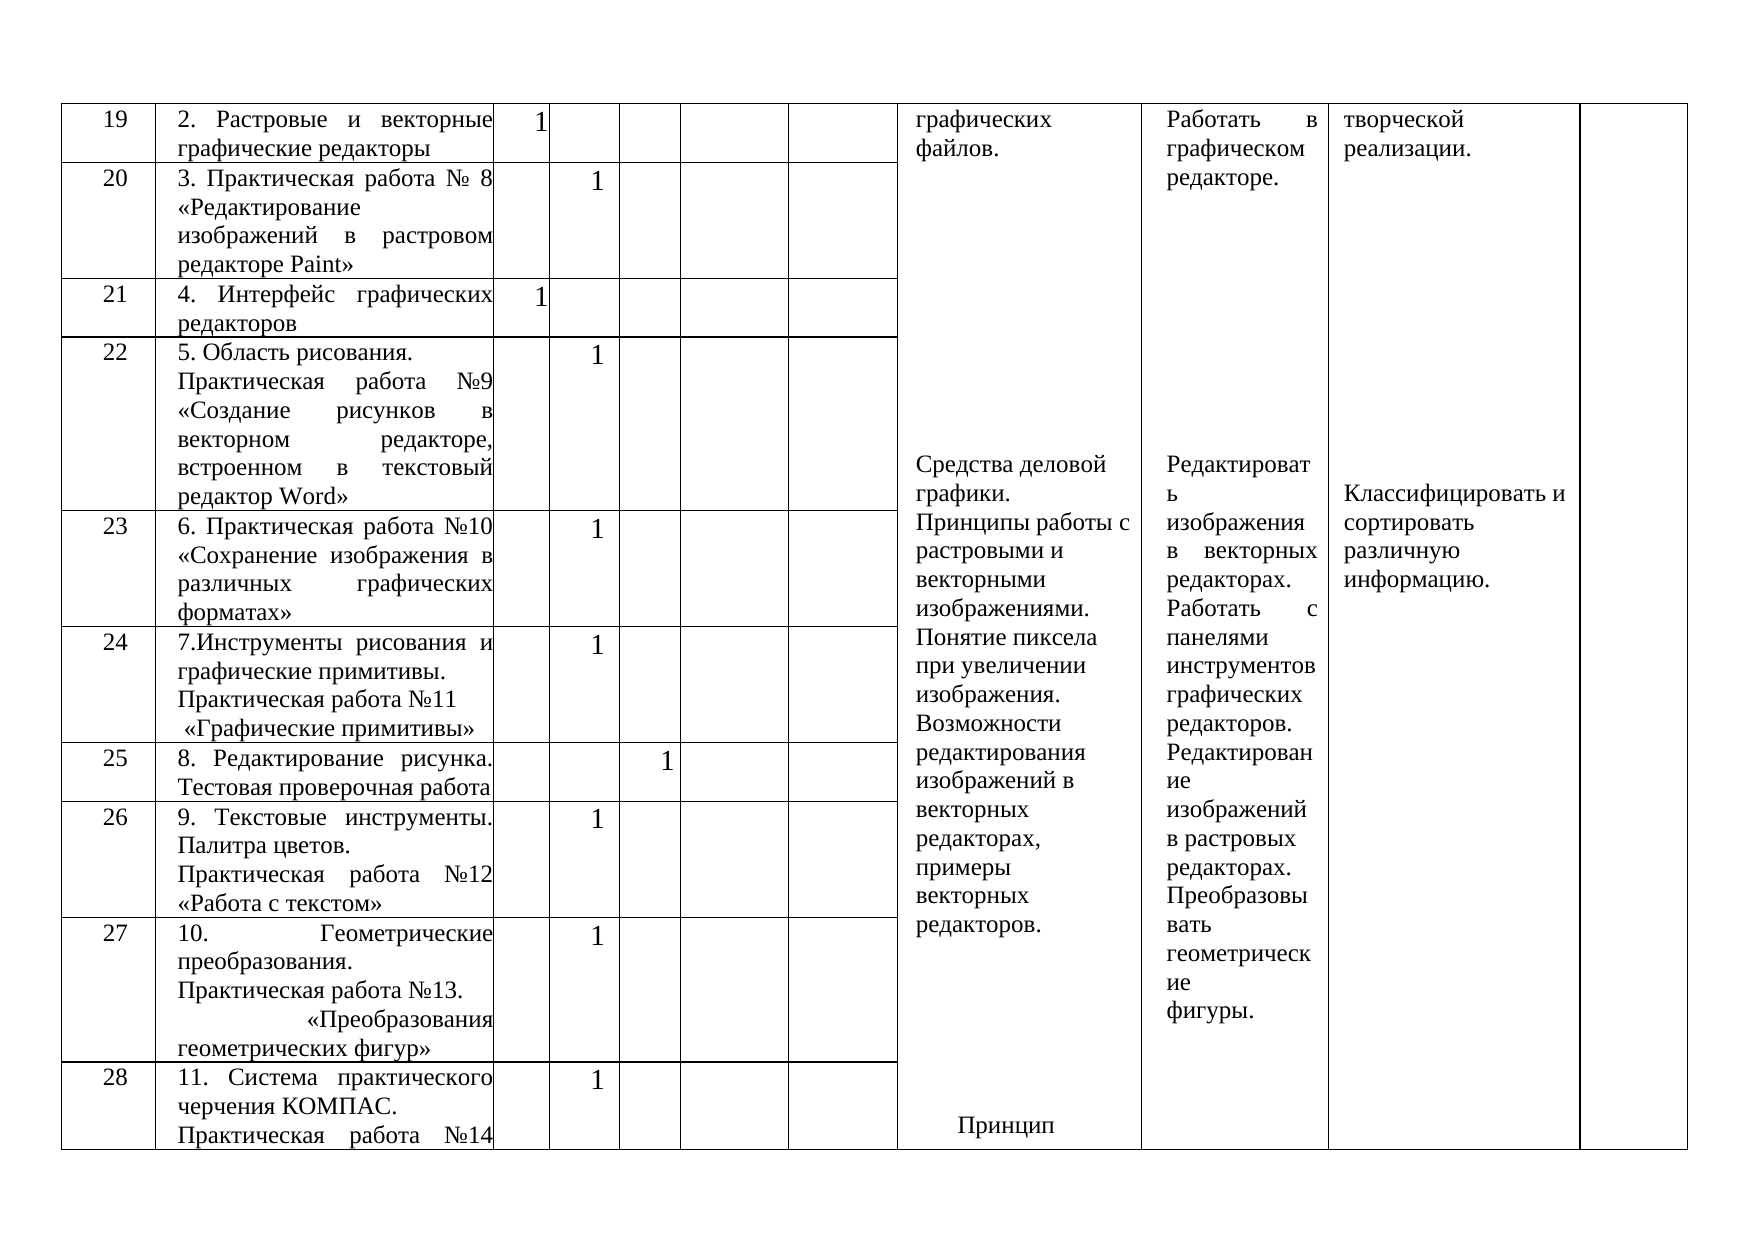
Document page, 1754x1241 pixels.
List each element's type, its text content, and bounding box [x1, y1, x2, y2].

table_cell [681, 918, 788, 1061]
table_cell [494, 511, 549, 626]
table_cell 25 [62, 743, 155, 801]
table_cell 20 [62, 163, 155, 278]
table_cell 2. Растровые и векторные графические редакторы [156, 104, 493, 162]
table_cell 5. Область рисования. Практическая работа №9 «Создание рисунков в векторном редакторе, встроенном в текстовый редактор Word» [156, 338, 493, 510]
table_cell [620, 511, 680, 626]
table_cell 24 [62, 627, 155, 742]
table_cell [789, 511, 897, 626]
table_cell 9. Текстовые инструменты. Палитра цветов. Практическая работа №12 «Работа с текстом» [156, 802, 493, 917]
table_cell [494, 338, 549, 510]
table_cell [620, 338, 680, 510]
table_cell [681, 338, 788, 510]
table_cell [494, 627, 549, 742]
table_cell 1 [550, 338, 619, 510]
table_cell [681, 104, 788, 162]
table_cell 19 [62, 104, 155, 162]
table_cell 27 [62, 918, 155, 1061]
table_cell 23 [62, 511, 155, 626]
table_cell 10. Геометрические преобразования. Практическая работа №13. «Преобразования геометрических фигур» [156, 918, 493, 1061]
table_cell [898, 104, 1141, 1149]
table_cell 4. Интерфейс графических редакторов [156, 279, 493, 336]
table_cell [789, 104, 897, 162]
table_cell [681, 279, 788, 336]
table_cell [789, 918, 897, 1061]
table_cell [1329, 104, 1579, 1149]
table_cell [620, 104, 680, 162]
table_cell 1 [550, 163, 619, 278]
table_cell [789, 743, 897, 801]
table_cell [550, 279, 619, 336]
table_cell 3. Практическая работа № 8 «Редактирование изображений в растровом редакторе Paint» [156, 163, 493, 278]
table_cell 26 [62, 802, 155, 917]
table_cell [550, 743, 619, 801]
table_cell 1 [550, 511, 619, 626]
table_cell [494, 163, 549, 278]
table_cell 8. Редактирование рисунка. Тестовая проверочная работа [156, 743, 493, 801]
table_cell [620, 1063, 680, 1149]
table_cell [494, 918, 549, 1061]
table_cell [789, 802, 897, 917]
table_cell [681, 1063, 788, 1149]
table_cell [620, 163, 680, 278]
table_cell [789, 279, 897, 336]
table_cell 1 [494, 279, 549, 336]
table_cell [789, 1063, 897, 1149]
table_cell 1 [550, 918, 619, 1061]
table_cell [620, 918, 680, 1061]
table_cell [681, 511, 788, 626]
table_cell 6. Практическая работа №10 «Сохранение изображения в различных графических форматах» [156, 511, 493, 626]
table_cell [789, 627, 897, 742]
table_cell [550, 104, 619, 162]
table_cell 1 [550, 1063, 619, 1149]
table_cell [681, 163, 788, 278]
table_cell 7.Инструменты рисования и графические примитивы. Практическая работа №11 «Графические примитивы» [156, 627, 493, 742]
table_cell [1581, 104, 1687, 1149]
table_cell [494, 743, 549, 801]
table_cell [681, 627, 788, 742]
table_cell [620, 279, 680, 336]
table_cell 1 [620, 743, 680, 801]
table_cell [789, 338, 897, 510]
table_cell 22 [62, 338, 155, 510]
table_cell [620, 627, 680, 742]
table_cell 1 [550, 802, 619, 917]
table_cell [494, 1063, 549, 1149]
table_cell 1 [550, 627, 619, 742]
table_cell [1142, 104, 1328, 1149]
table_cell 21 [62, 279, 155, 336]
table_cell 28 [62, 1063, 155, 1149]
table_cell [156, 1063, 493, 1149]
table_cell [620, 802, 680, 917]
table_cell [789, 163, 897, 278]
table_cell [494, 802, 549, 917]
table_cell 1 [494, 104, 549, 162]
table_cell [681, 743, 788, 801]
table_cell [681, 802, 788, 917]
